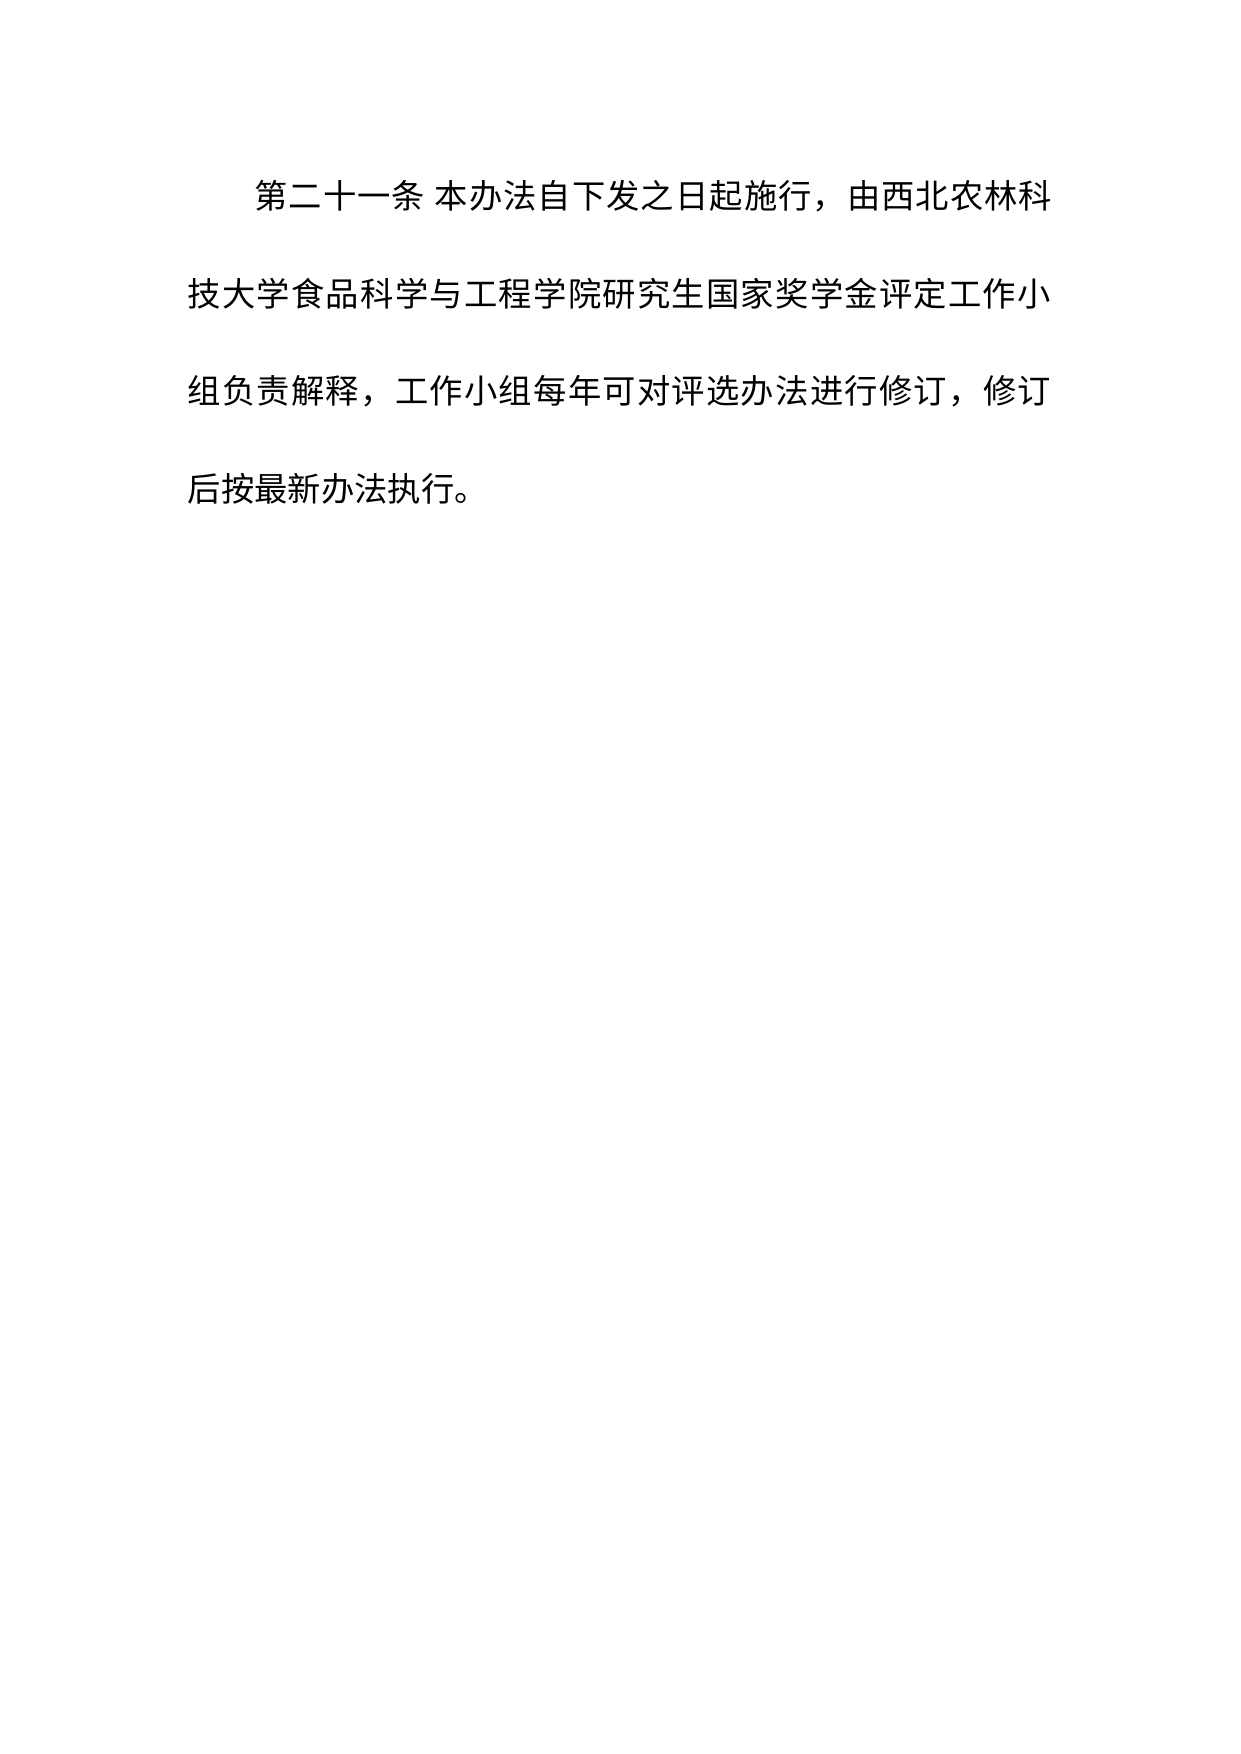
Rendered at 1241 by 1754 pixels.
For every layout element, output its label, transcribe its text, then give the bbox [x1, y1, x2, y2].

text 第二十一条 本办法自下发之日起施行，由西北农林科技大学食品科学与工程学院研究生国家奖学金评定工作小组负责解释，工作小组每年可对评选办法进行修订，修订后按最新办法执行。 [187, 162, 1053, 519]
